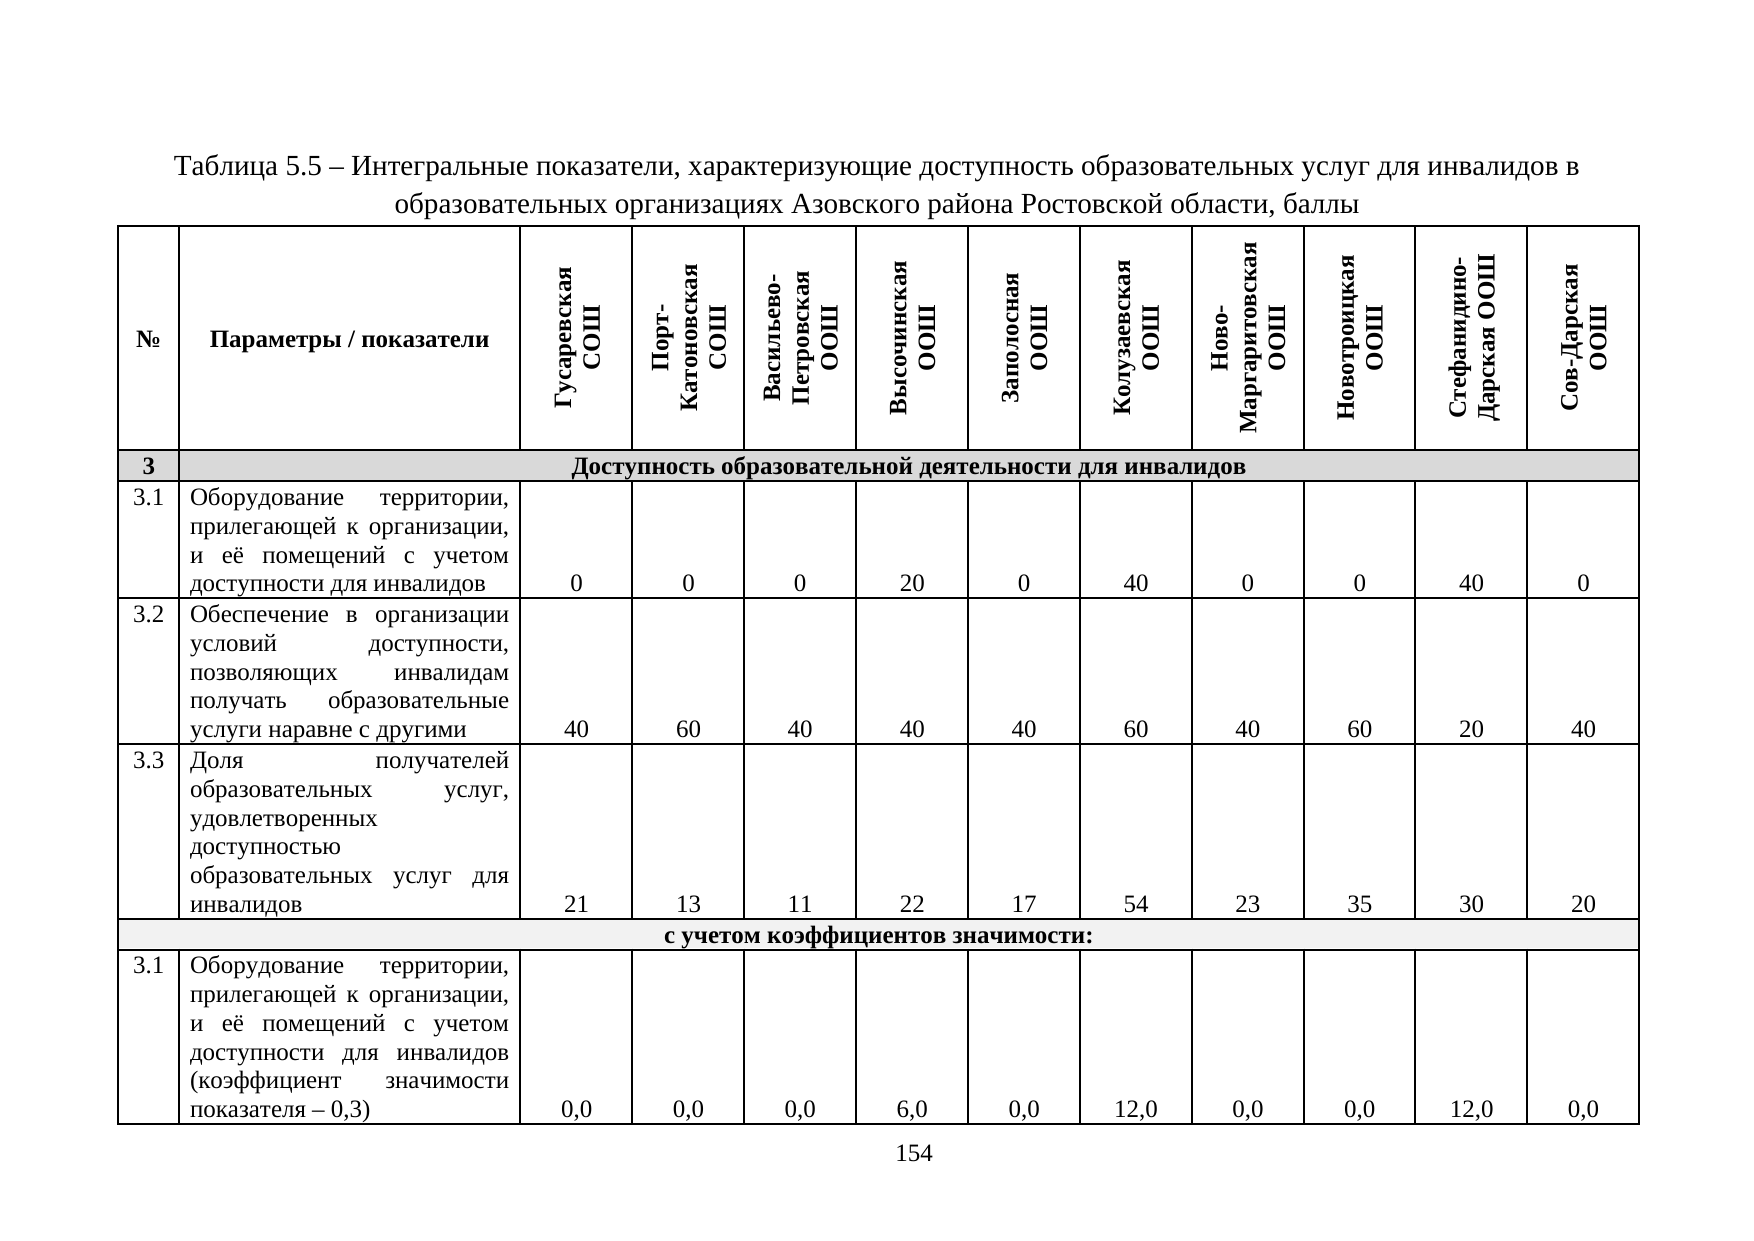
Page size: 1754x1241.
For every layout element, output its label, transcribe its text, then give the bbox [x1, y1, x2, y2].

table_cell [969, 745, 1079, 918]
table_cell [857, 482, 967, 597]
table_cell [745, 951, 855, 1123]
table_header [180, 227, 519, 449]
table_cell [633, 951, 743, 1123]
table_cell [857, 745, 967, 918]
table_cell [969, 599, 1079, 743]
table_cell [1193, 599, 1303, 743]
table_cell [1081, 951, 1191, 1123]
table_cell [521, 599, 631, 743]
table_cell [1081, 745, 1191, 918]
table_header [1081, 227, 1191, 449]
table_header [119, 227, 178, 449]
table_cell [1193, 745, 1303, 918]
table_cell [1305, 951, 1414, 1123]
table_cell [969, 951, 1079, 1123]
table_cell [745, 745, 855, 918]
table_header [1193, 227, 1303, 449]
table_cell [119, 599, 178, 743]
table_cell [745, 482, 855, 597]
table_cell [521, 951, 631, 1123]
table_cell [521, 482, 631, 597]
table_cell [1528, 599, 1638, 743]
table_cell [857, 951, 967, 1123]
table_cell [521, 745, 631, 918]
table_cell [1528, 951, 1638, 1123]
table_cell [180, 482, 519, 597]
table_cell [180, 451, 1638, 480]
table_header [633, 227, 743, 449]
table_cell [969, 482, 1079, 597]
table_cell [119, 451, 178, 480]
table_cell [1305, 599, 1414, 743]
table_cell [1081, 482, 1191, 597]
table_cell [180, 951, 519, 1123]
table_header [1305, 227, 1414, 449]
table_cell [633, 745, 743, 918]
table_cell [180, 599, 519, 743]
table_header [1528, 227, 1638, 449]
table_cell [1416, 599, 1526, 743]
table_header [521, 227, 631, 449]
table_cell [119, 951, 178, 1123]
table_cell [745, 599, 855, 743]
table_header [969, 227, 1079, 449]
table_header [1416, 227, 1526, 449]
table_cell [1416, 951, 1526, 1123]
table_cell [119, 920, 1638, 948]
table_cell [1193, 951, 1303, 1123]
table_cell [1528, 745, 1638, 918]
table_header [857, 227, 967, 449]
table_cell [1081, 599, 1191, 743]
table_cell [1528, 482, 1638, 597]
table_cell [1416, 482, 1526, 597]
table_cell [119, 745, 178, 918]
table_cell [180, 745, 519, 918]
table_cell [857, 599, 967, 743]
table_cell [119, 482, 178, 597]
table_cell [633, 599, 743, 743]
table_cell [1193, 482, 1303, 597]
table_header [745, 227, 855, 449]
text Таблица 5.5 – Интегральные показатели, характеризующие доступность образовательных услуг для инвалидов в образовательных организациях Азовского района Ростовской области, баллы [118, 148, 1636, 220]
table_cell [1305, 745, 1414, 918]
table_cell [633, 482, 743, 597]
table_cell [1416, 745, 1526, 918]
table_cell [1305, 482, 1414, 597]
